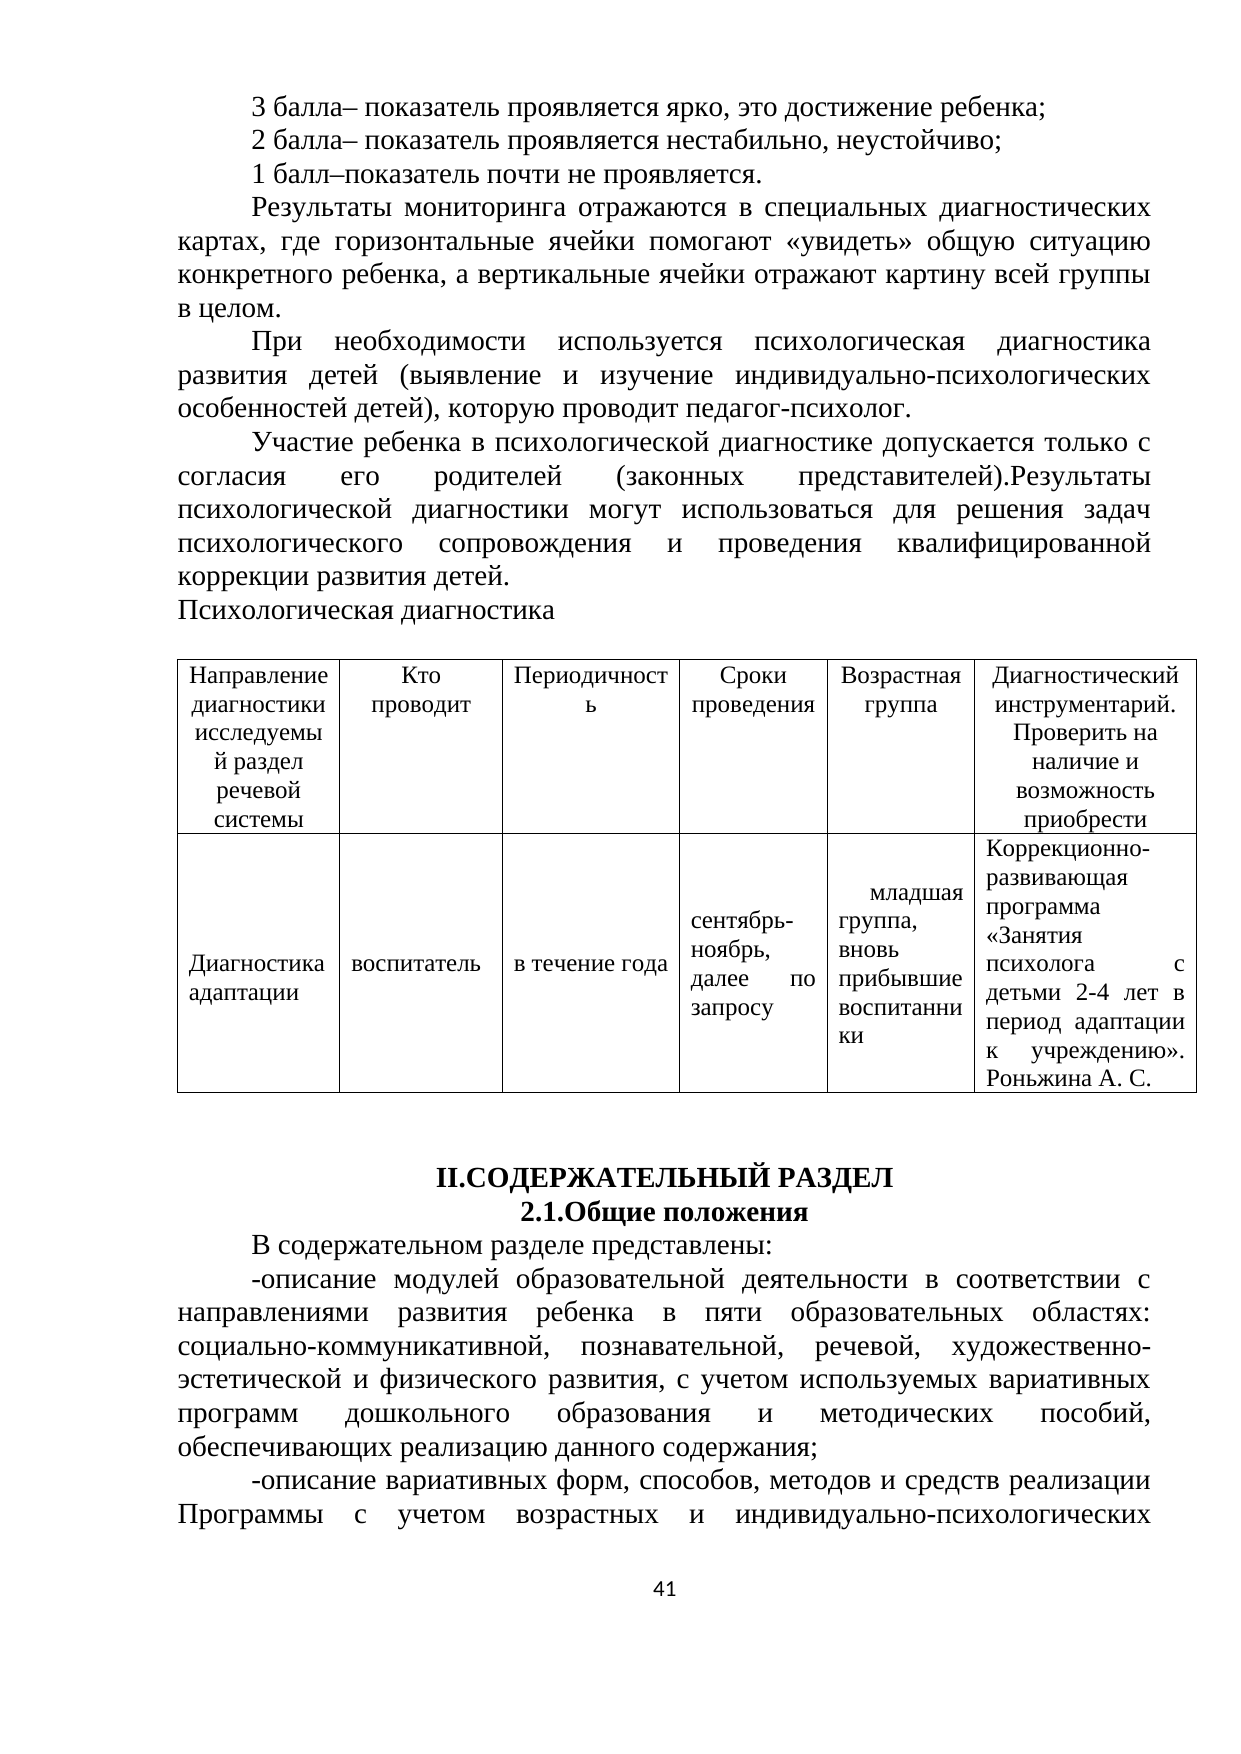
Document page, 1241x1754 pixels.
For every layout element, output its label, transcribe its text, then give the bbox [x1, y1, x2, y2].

table_cell Диагностика адаптации [178, 834, 339, 1092]
text II.СОДЕРЖАТЕЛЬНЫЙ РАЗДЕЛ [177, 1160, 1152, 1194]
text При необходимости используется психологическая диагностика развития детей (выявление и изучение индивидуально-психологических особенностей детей), которую проводит педагог-психолог. [177, 323, 1152, 424]
table_header Периодичность [503, 660, 679, 832]
table_header Диагностический инструментарий. Проверить на наличие и возможность приобрести [975, 660, 1196, 832]
table_cell младшая группа, вновь прибывшие воспитанники [828, 834, 974, 1092]
table_cell в течение года [503, 834, 679, 1092]
text 3 балла– показатель проявляется ярко, это достижение ребенка; [177, 89, 1152, 122]
table_cell сентябрь-ноябрь, далее по запросу [680, 834, 827, 1092]
table_header Направление диагностики исследуемый раздел речевой системы [178, 660, 339, 832]
text 2 балла– показатель проявляется нестабильно, неустойчиво; [177, 122, 1152, 156]
text 1 балл–показатель почти не проявляется. [177, 156, 1152, 189]
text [177, 1462, 1152, 1529]
text В содержательном разделе представлены: [177, 1227, 1152, 1261]
table_cell воспитатель [340, 834, 502, 1092]
text Участие ребенка в психологической диагностике допускается только с согласия его родителей (законных представителей).Результаты психологической диагностики могут использоваться для решения задач психологического сопровождения и проведения квалифицированной коррекции развития детей. [177, 424, 1152, 592]
table_header Сроки проведения [680, 660, 827, 832]
text Психологическая диагностика [177, 592, 1152, 625]
text Результаты мониторинга отражаются в специальных диагностических картах, где горизонтальные ячейки помогают «увидеть» общую ситуацию конкретного ребенка, а вертикальные ячейки отражают картину всей группы в целом. [177, 189, 1152, 323]
table_header Кто проводит [340, 660, 502, 832]
text 2.1.Общие положения [177, 1194, 1152, 1227]
text -описание модулей образовательной деятельности в соответствии с направлениями развития ребенка в пяти образовательных областях: социально-коммуникативной, познавательной, речевой, художественно-эстетической и физического развития, с учетом используемых вариативных программ дошкольного образования и методических пособий, обеспечивающих реализацию данного содержания; [177, 1261, 1152, 1462]
table_header Возрастная группа [828, 660, 974, 832]
table_cell Коррекционно-развивающая программа «Занятия психолога с детьми 2-4 лет в период адаптации к учреждению». Роньжина А. С. [975, 834, 1196, 1092]
